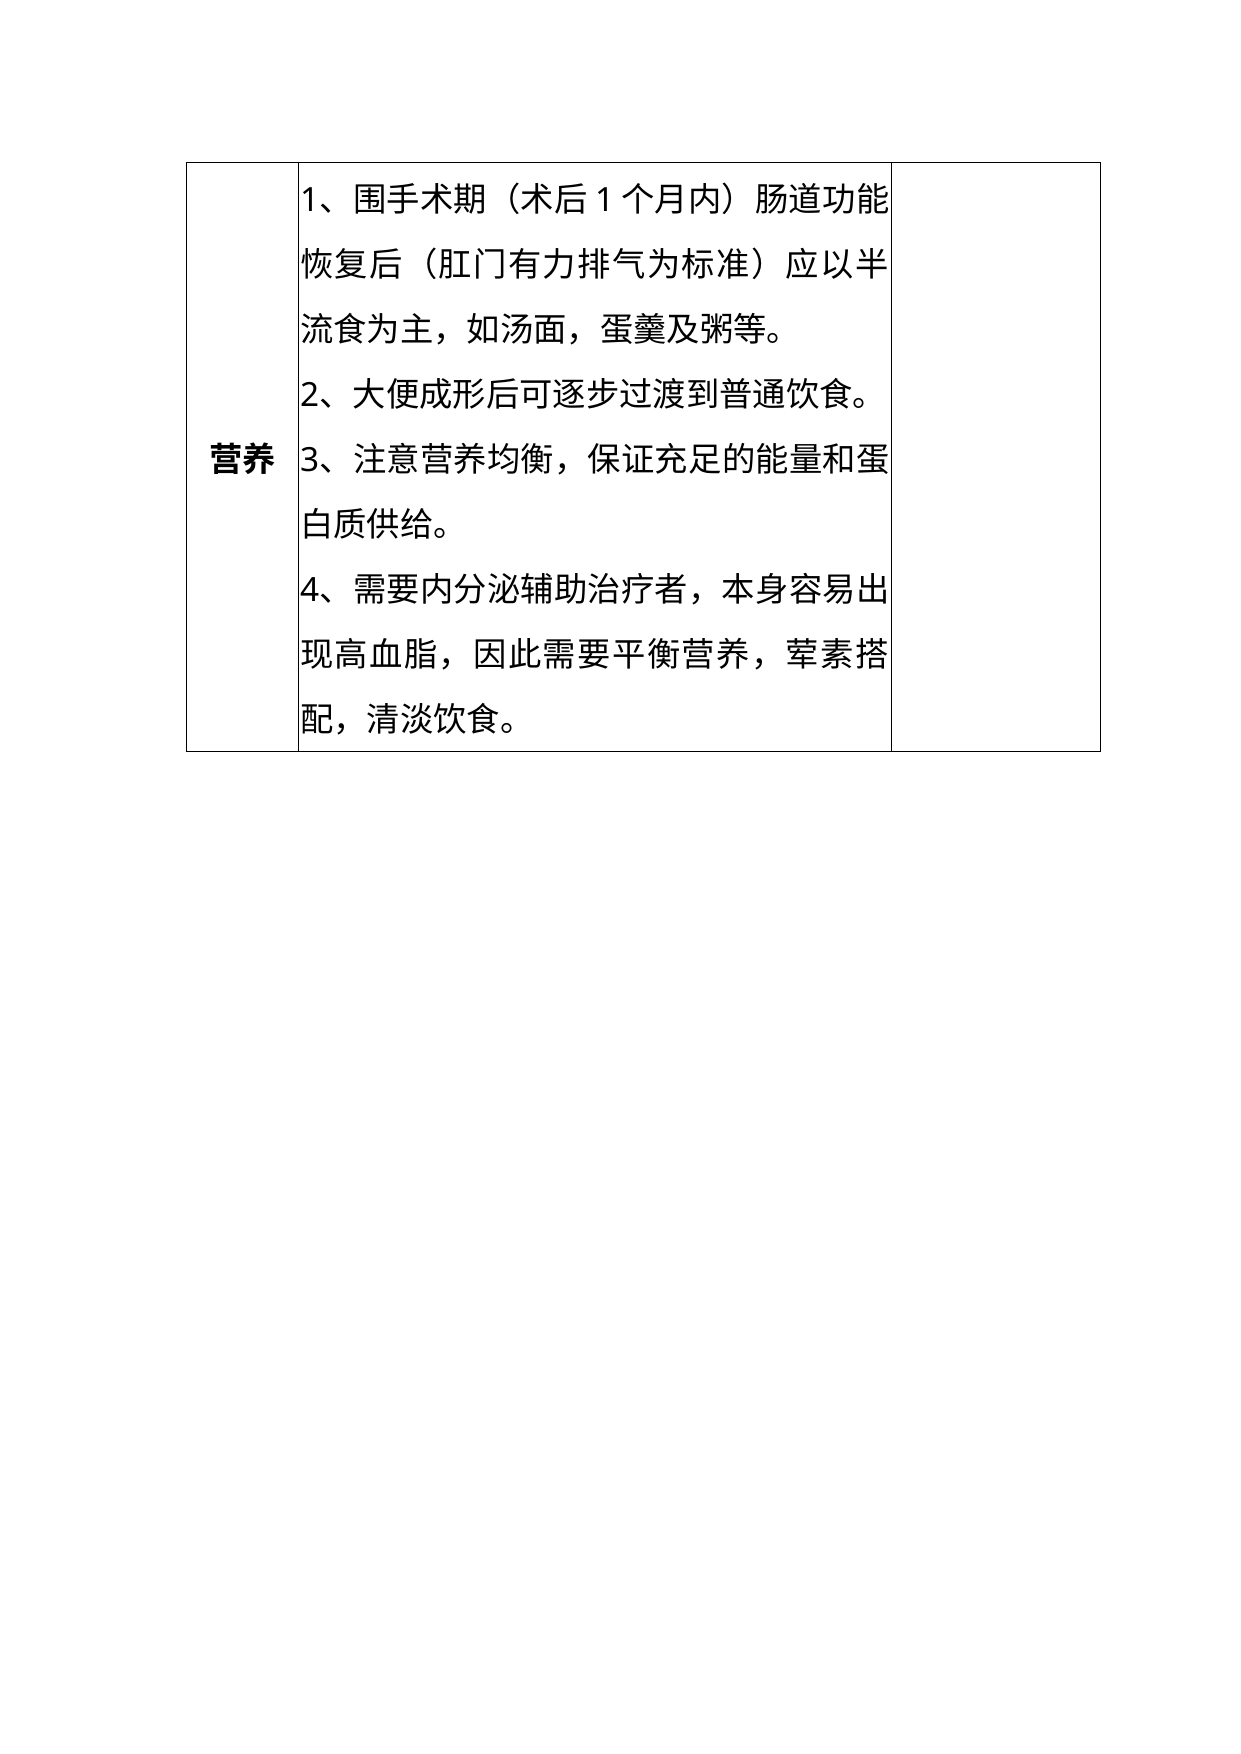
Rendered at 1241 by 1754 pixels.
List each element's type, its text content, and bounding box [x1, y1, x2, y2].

table_cell [892, 163, 1100, 751]
table_cell 1、围手术期（术后1个月内）肠道功能恢复后（肛门有力排气为标准）应以半流食为主，如汤面，蛋羹及粥等。 2、大便成形后可逐步过渡到普通饮食。 3、注意营养均衡，保证充足的能量和蛋白质供给。 4、需要内分泌辅助治疗者，本身容易出现高血脂，因此需要平衡营养，荤素搭配，清淡饮食。 [299, 163, 891, 751]
table_cell 营养 [187, 163, 298, 751]
